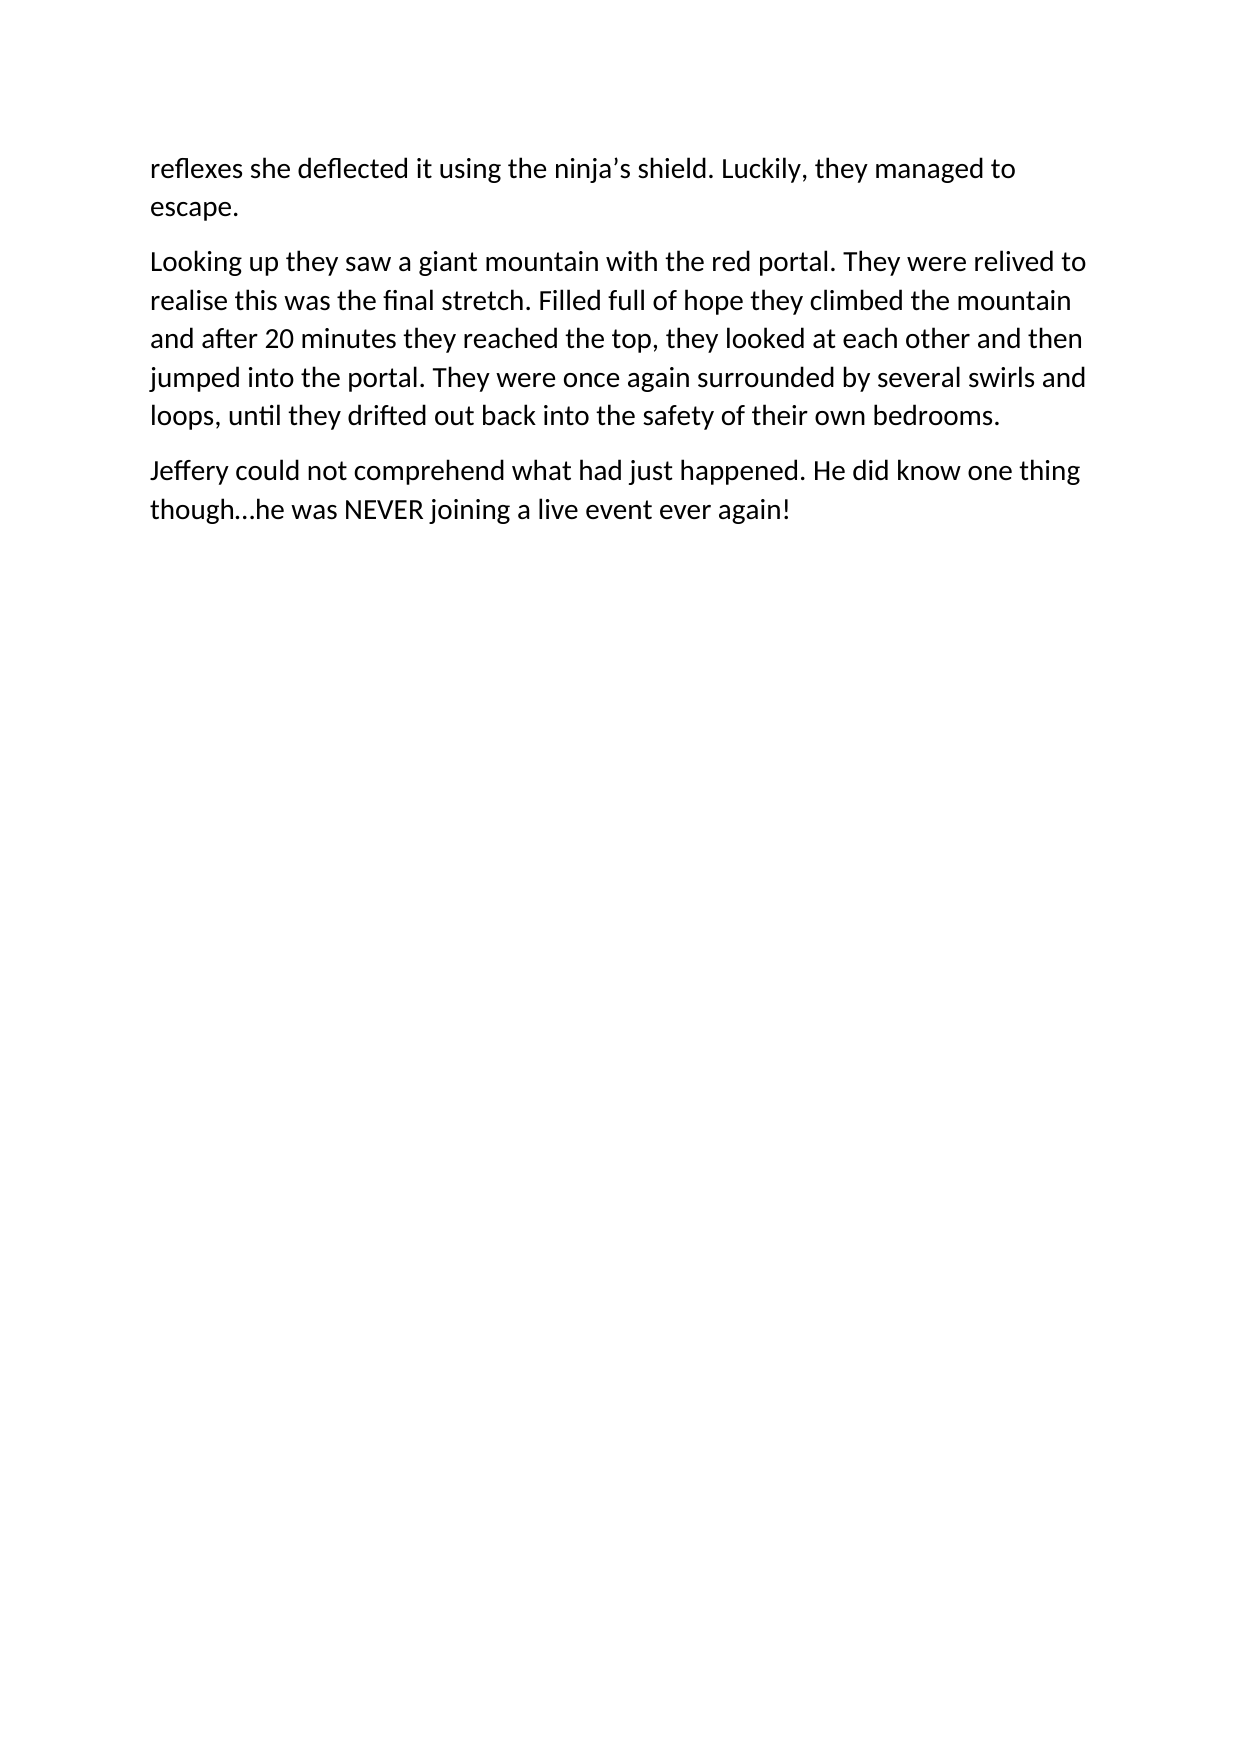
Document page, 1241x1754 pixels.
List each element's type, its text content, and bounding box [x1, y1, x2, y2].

text Jeffery could not comprehend what had just happened. He did know one thing though…he was NEVER joining a live event ever again! [150, 452, 1090, 526]
text Looking up they saw a giant mountain with the red portal. They were relived to realise this was the final stretch. Filled full of hope they climbed the mountain and after 20 minutes they reached the top, they looked at each other and then jumped into the portal. They were once again surrounded by several swirls and loops, until they drifted out back into the safety of their own bedrooms. [150, 243, 1090, 433]
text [150, 150, 1090, 224]
